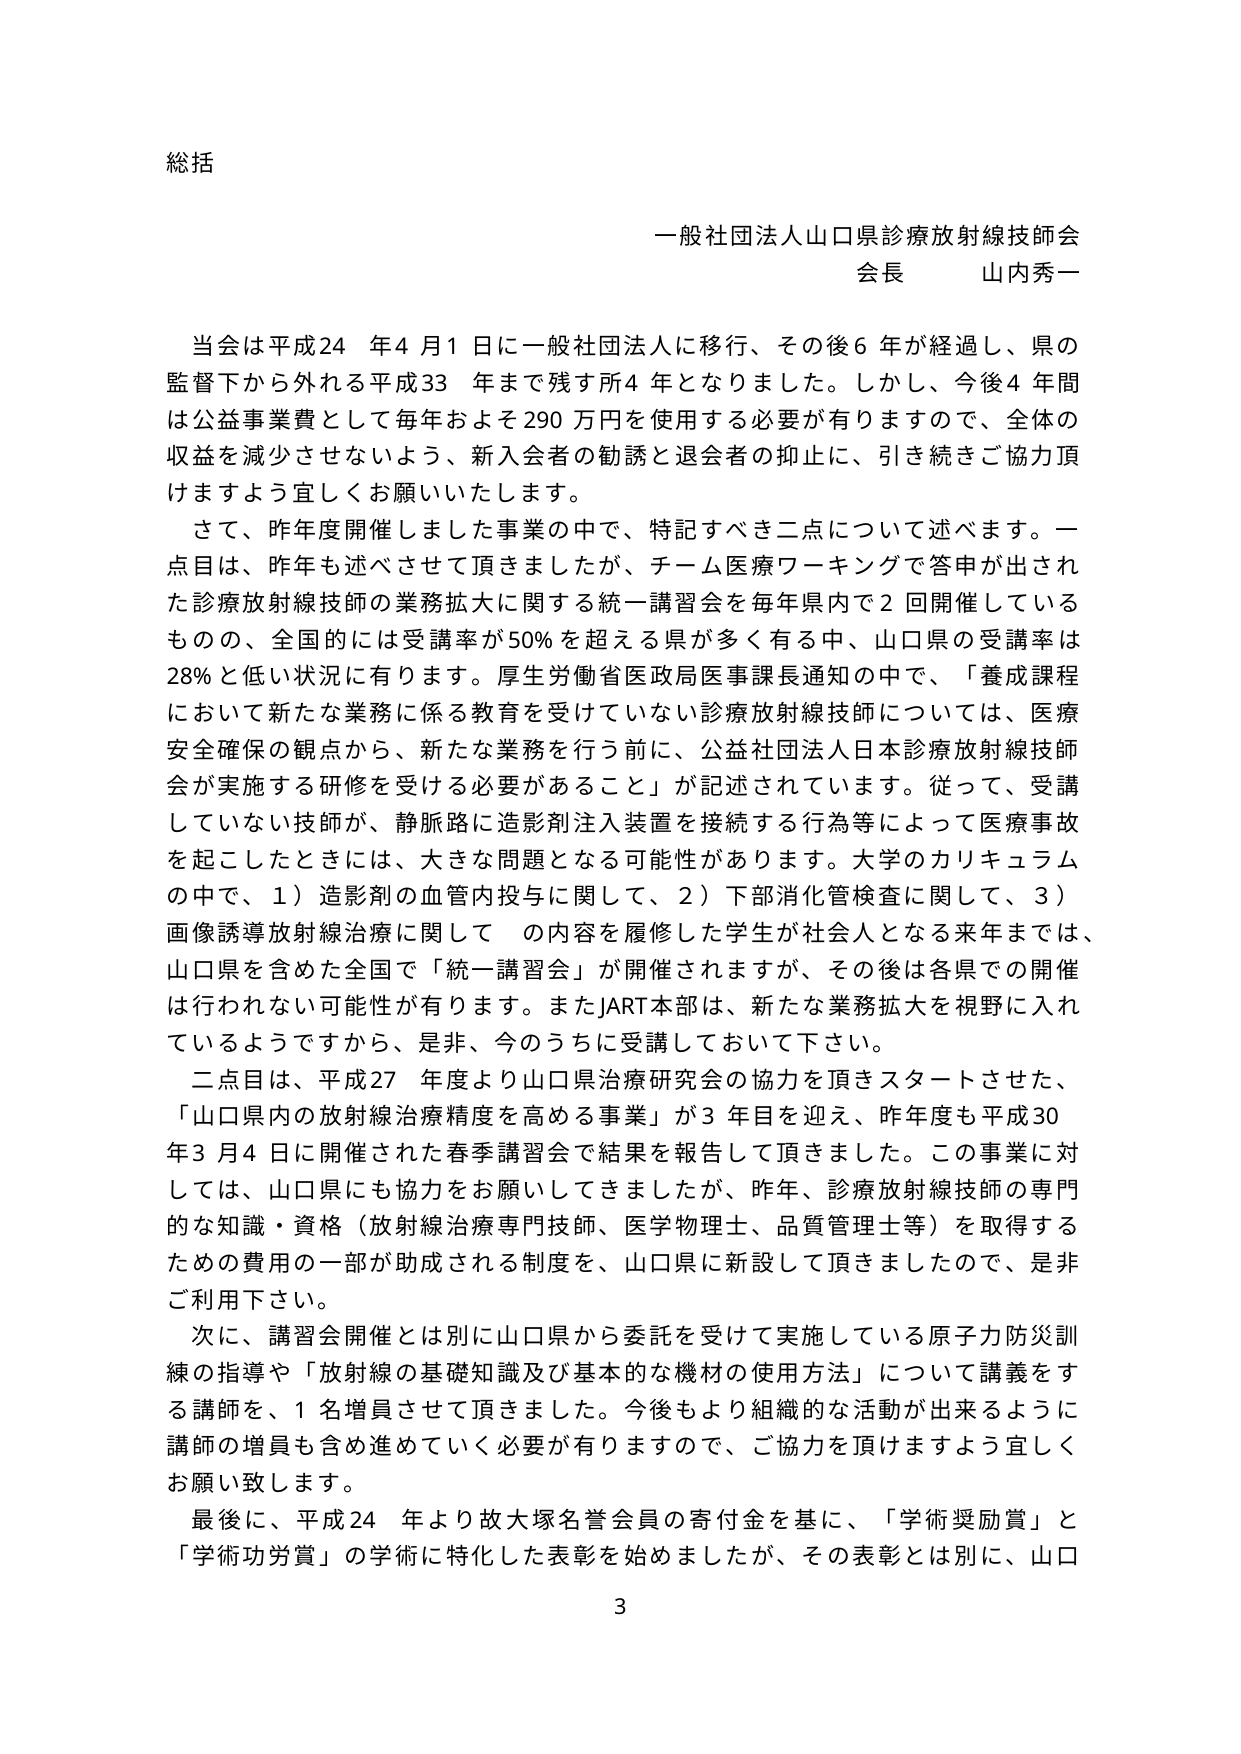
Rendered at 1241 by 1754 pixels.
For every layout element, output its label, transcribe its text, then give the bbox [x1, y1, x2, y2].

text 当会は平成24年4月1日に一般社団法人に移行、その後6年が経過し、県の監督下から外れる平成33年まで残す所4年となりました。しかし、今後4年間は公益事業費として毎年およそ290万円を使用する必要が有りますので、全体の収益を減少させないよう、新入会者の勧誘と退会者の抑止に、引き続きご協力頂けますよう宜しくお願いいたします。 [157, 326, 1083, 510]
text 次に、講習会開催とは別に山口県から委託を受けて実施している原子力防災訓練の指導や「放射線の基礎知識及び基本的な機材の使用方法」について講義をする講師を、1名増員させて頂きました。今後もより組織的な活動が出来るように講師の増員も含め進めていく必要が有りますので、ご協力を頂けますよう宜しくお願い致します。 [157, 1316, 1083, 1500]
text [157, 1500, 1083, 1573]
text さて、昨年度開催しました事業の中で、特記すべき二点について述べます。一点目は、昨年も述べさせて頂きましたが、チーム医療ワーキングで答申が出された診療放射線技師の業務拡大に関する統一講習会を毎年県内で2回開催しているものの、全国的には受講率が50%を超える県が多く有る中、山口県の受講率は28%と低い状況に有ります。厚生労働省医政局医事課長通知の中で、「養成課程において新たな業務に係る教育を受けていない診療放射線技師については、医療安全確保の観点から、新たな業務を行う前に、公益社団法人日本診療放射線技師会が実施する研修を受ける必要があること」が記述されています。従って、受講していない技師が、静脈路に造影剤注入装置を接続する行為等によって医療事故を起こしたときには、大きな問題となる可能性があります。大学のカリキュラムの中で、１）造影剤の血管内投与に関して、２）下部消化管検査に関して、３）画像誘導放射線治療に関して の内容を履修した学生が社会人となる来年までは、山口県を含めた全国で「統一講習会」が開催されますが、その後は各県での開催は行われない可能性が有ります。またJART本部は、新たな業務拡大を視野に入れているようですから、是非、今のうちに受講しておいて下さい。 [157, 510, 1083, 1060]
text 会長 山内秀一 [157, 253, 1083, 290]
text 総括 [157, 143, 1083, 180]
text 一般社団法人山口県診療放射線技師会 [157, 216, 1083, 253]
text 二点目は、平成27年度より山口県治療研究会の協力を頂きスタートさせた、「山口県内の放射線治療精度を高める事業」が3年目を迎え、昨年度も平成30年3月4日に開催された春季講習会で結果を報告して頂きました。この事業に対しては、山口県にも協力をお願いしてきましたが、昨年、診療放射線技師の専門的な知識・資格（放射線治療専門技師、医学物理士、品質管理士等）を取得するための費用の一部が助成される制度を、山口県に新設して頂きましたので、是非ご利用下さい。 [157, 1060, 1083, 1316]
